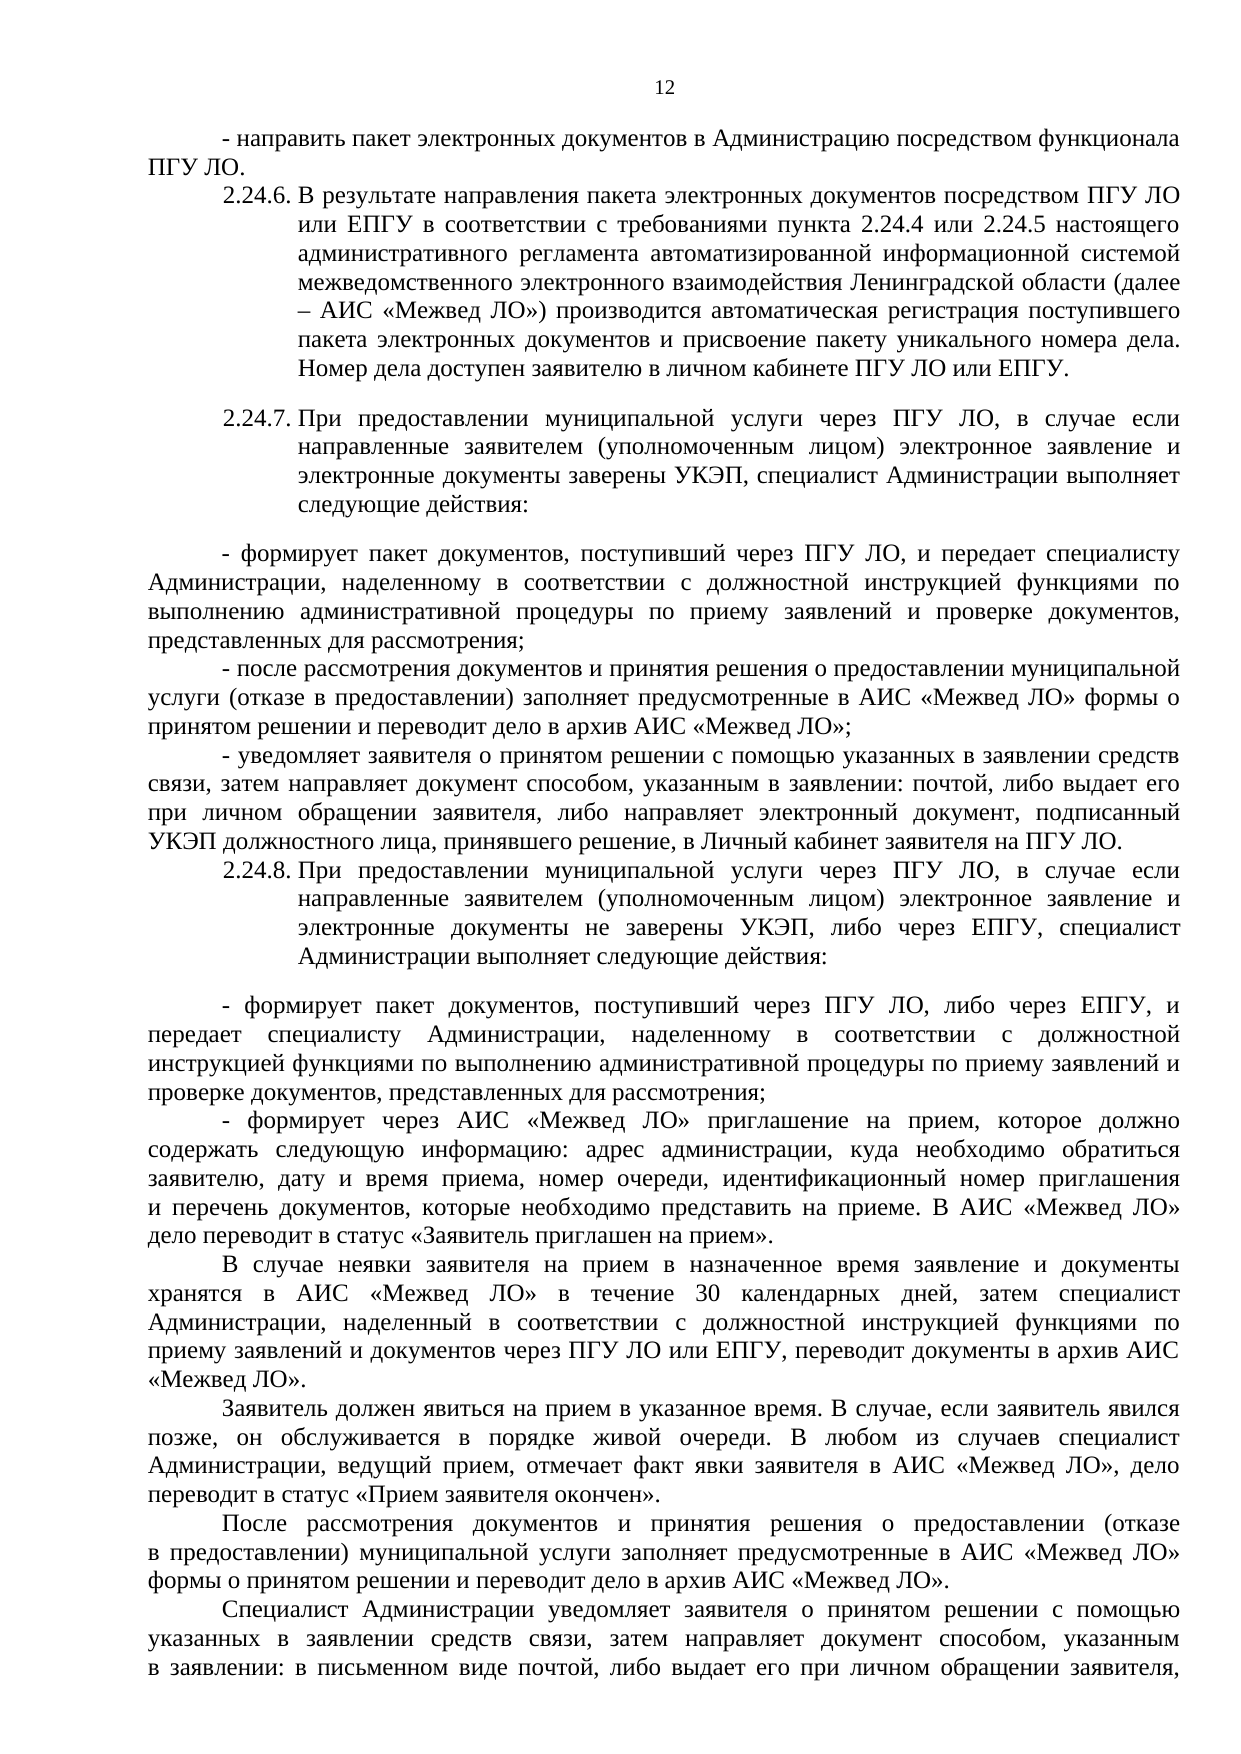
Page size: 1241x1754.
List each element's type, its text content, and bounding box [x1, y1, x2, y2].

text - направить пакет электронных документов в Администрацию посредством функционала ПГУ ЛО. [148, 123, 1181, 181]
text После рассмотрения документов и принятия решения о предоставлении (отказе в предоставлении) муниципальной услуги заполняет предусмотренные в АИС «Межвед ЛО» формы о принятом решении и переводит дело в архив АИС «Межвед ЛО». [148, 1508, 1181, 1594]
list При предоставлении муниципальной услуги через ПГУ ЛО, в случае если направленные заявителем (уполномоченным лицом) электронное заявление и электронные документы не заверены УКЭП, либо через ЕПГУ, специалист Администрации выполняет следующие действия: [223, 855, 1181, 970]
text - формирует пакет документов, поступивший через ПГУ ЛО, либо через ЕПГУ, и передает специалисту Администрации, наделенному в соответствии с должностной инструкцией функциями по выполнению административной процедуры по приему заявлений и проверке документов, представленных для рассмотрения; [148, 991, 1181, 1106]
text Заявитель должен явиться на прием в указанное время. В случае, если заявитель явился позже, он обслуживается в порядке живой очереди. В любом из случаев специалист Администрации, ведущий прием, отмечает факт явки заявителя в АИС «Межвед ЛО», дело переводит в статус «Прием заявителя окончен». [148, 1393, 1181, 1508]
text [148, 1594, 1181, 1681]
text В случае неявки заявителя на прием в назначенное время заявление и документы хранятся в АИС «Межвед ЛО» в течение 30 календарных дней, затем специалист Администрации, наделенный в соответствии с должностной инструкцией функциями по приему заявлений и документов через ПГУ ЛО или ЕПГУ, переводит документы в архив АИС «Межвед ЛО». [148, 1249, 1181, 1393]
text - после рассмотрения документов и принятия решения о предоставлении муниципальной услуги (отказе в предоставлении) заполняет предусмотренные в АИС «Межвед ЛО» формы о принятом решении и переводит дело в архив АИС «Межвед ЛО»; [148, 653, 1181, 740]
text - формирует через АИС «Межвед ЛО» приглашение на прием, которое должно содержать следующую информацию: адрес администрации, куда необходимо обратиться заявителю, дату и время приема, номер очереди, идентификационный номер приглашения и перечень документов, которые необходимо представить на приеме. В АИС «Межвед ЛО» дело переводит в статус «Заявитель приглашен на прием». [148, 1106, 1181, 1249]
text - уведомляет заявителя о принятом решении с помощью указанных в заявлении средств связи, затем направляет документ способом, указанным в заявлении: почтой, либо выдает его при личном обращении заявителя, либо направляет электронный документ, подписанный УКЭП должностного лица, принявшего решение, в Личный кабинет заявителя на ПГУ ЛО. [148, 740, 1181, 855]
text - формирует пакет документов, поступивший через ПГУ ЛО, и передает специалисту Администрации, наделенному в соответствии с должностной инструкцией функциями по выполнению административной процедуры по приему заявлений и проверке документов, представленных для рассмотрения; [148, 538, 1181, 653]
list В результате направления пакета электронных документов посредством ПГУ ЛО или ЕПГУ в соответствии с требованиями пункта 2.24.4 или 2.24.5 настоящего административного регламента автоматизированной информационной системой межведомственного электронного взаимодействия Ленинградской области (далее – АИС «Межвед ЛО») производится автоматическая регистрация поступившего пакета электронных документов и присвоение пакету уникального номера дела. Номер дела доступен заявителю в личном кабинете ПГУ ЛО или ЕПГУ. [223, 181, 1181, 382]
list При предоставлении муниципальной услуги через ПГУ ЛО, в случае если направленные заявителем (уполномоченным лицом) электронное заявление и электронные документы заверены УКЭП, специалист Администрации выполняет следующие действия: [223, 403, 1181, 518]
